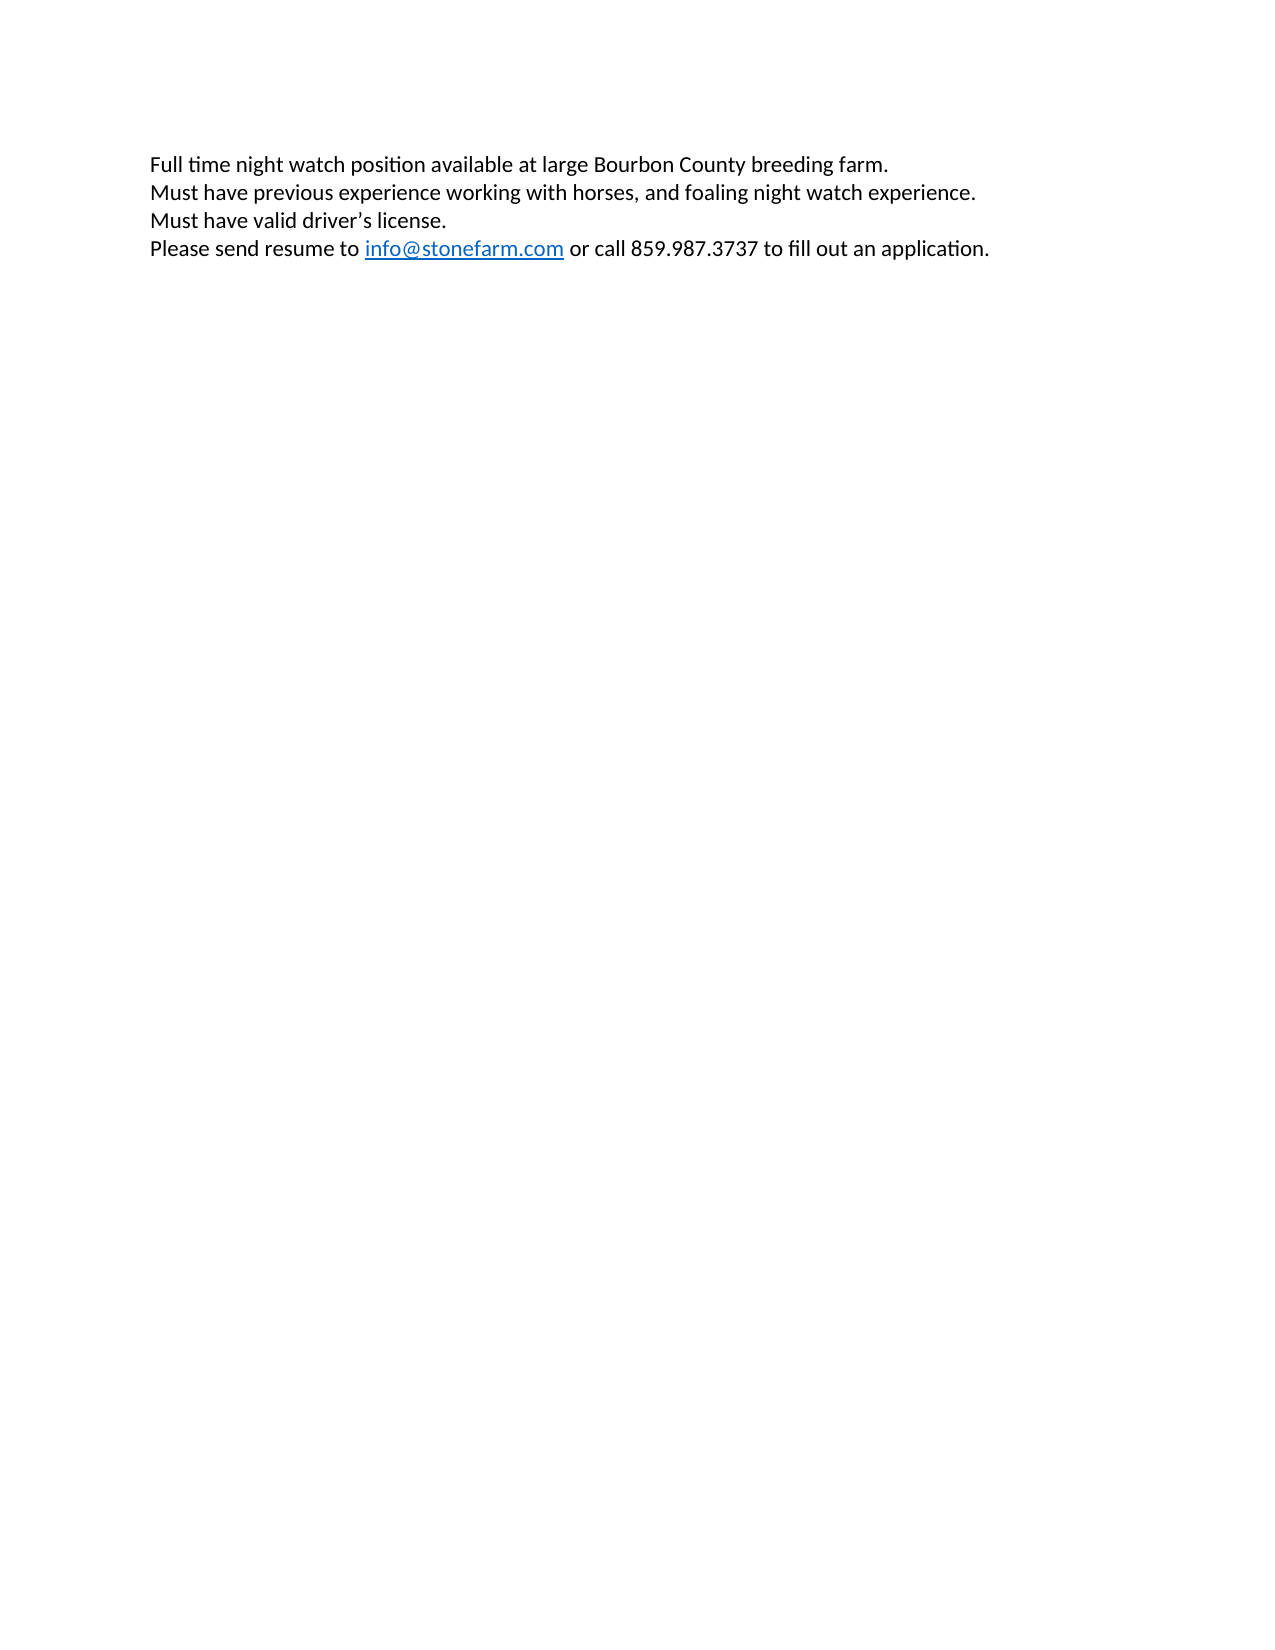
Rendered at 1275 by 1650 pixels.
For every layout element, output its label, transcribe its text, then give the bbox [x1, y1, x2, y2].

text Please send resume to info@stonefarm.com or call 859.987.3737 to fill out an application. [150, 234, 1125, 262]
text Full time night watch position available at large Bourbon County breeding farm. [150, 150, 1125, 178]
text Must have previous experience working with horses, and foaling night watch experience. [150, 178, 1125, 206]
text Must have valid driver’s license. [150, 206, 1125, 234]
